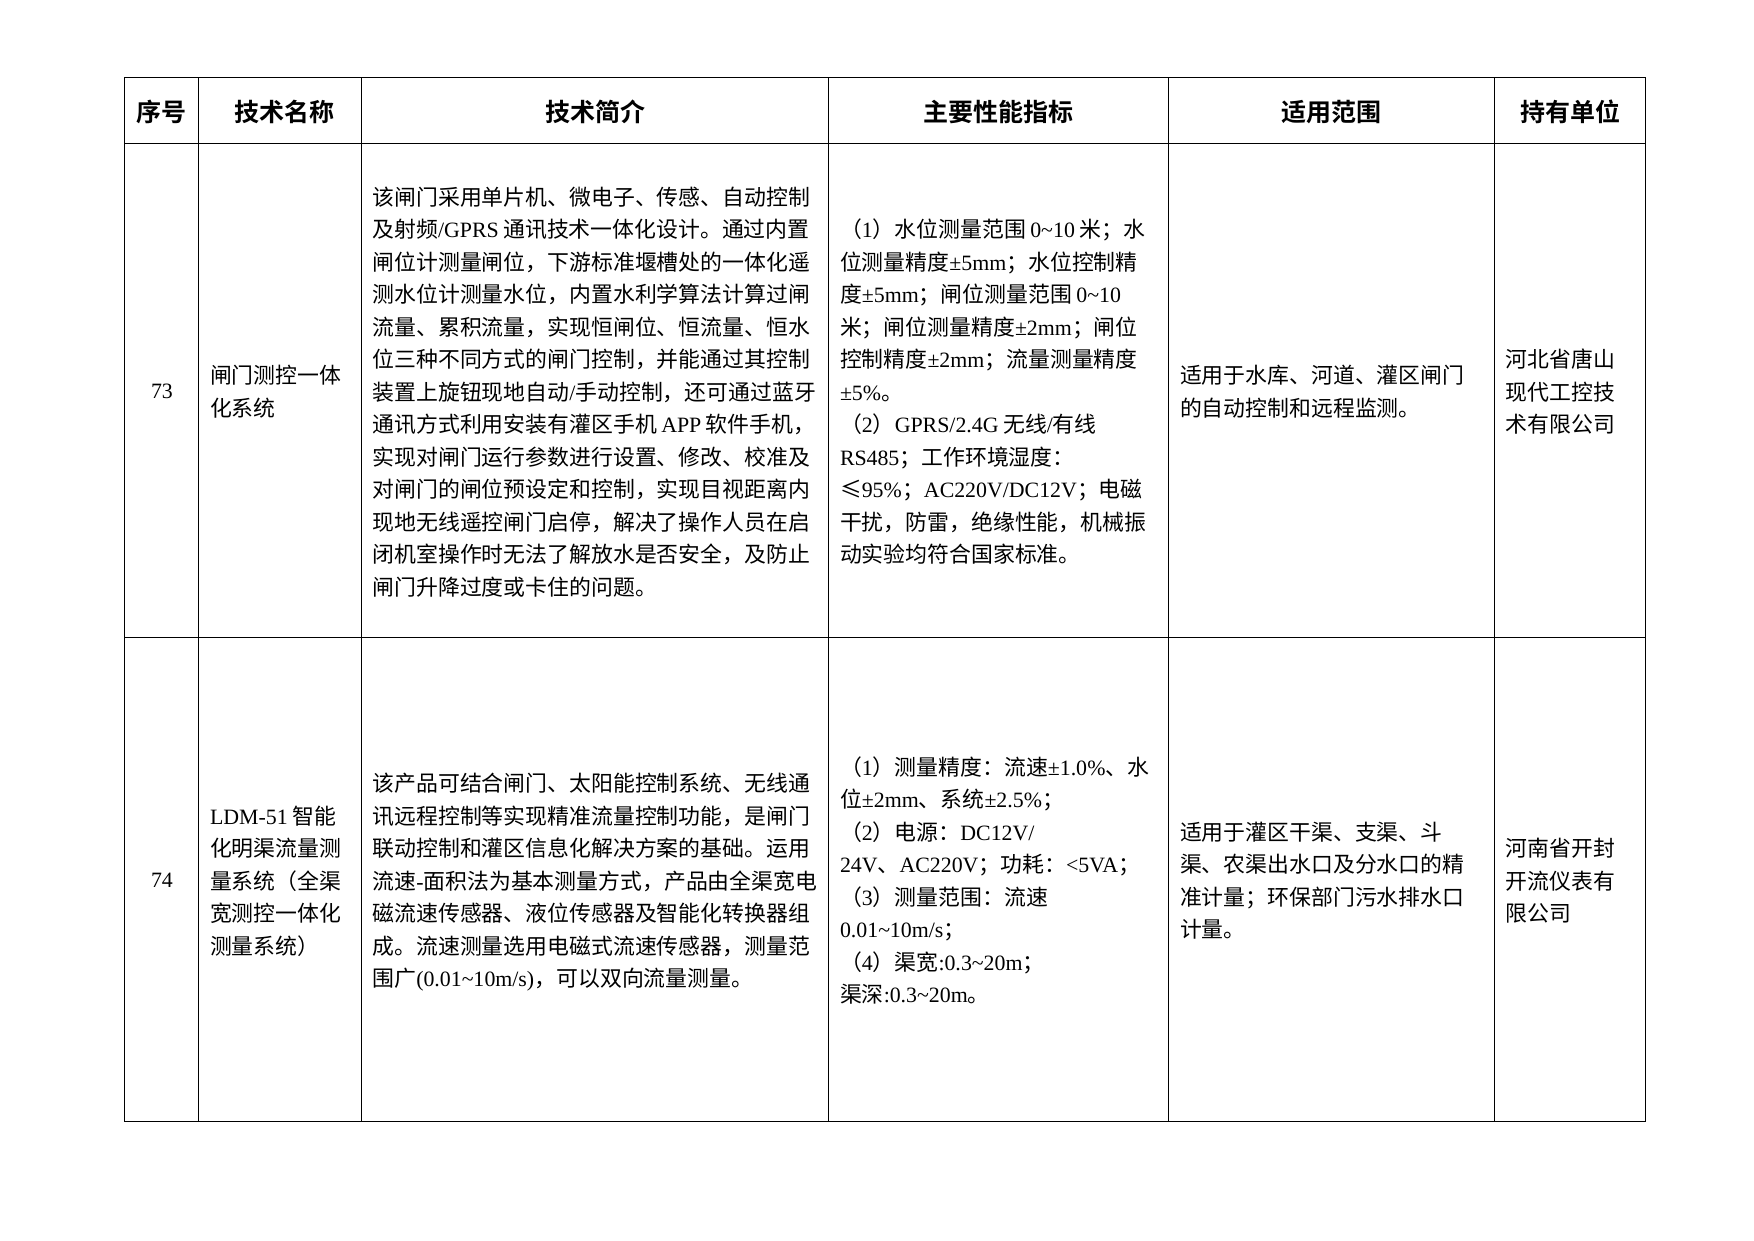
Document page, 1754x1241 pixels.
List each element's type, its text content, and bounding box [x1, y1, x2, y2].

table_cell 该产品可结合闸门、太阳能控制系统、无线通讯远程控制等实现精准流量控制功能，是闸门联动控制和灌区信息化解决方案的基础。运用流速-面积法为基本测量方式，产品由全渠宽电磁流速传感器、液位传感器及智能化转换器组成。流速测量选用电磁式流速传感器，测量范围广(0.01~10m/s)，可以双向流量测量。 [362, 638, 828, 1121]
table_cell 74 [125, 638, 198, 1121]
table_cell 73 [125, 144, 198, 637]
table_header 技术简介 [362, 78, 828, 143]
table_cell 该闸门采用单片机、微电子、传感、自动控制及射频/GPRS通讯技术一体化设计。通过内置闸位计测量闸位，下游标准堰槽处的一体化遥测水位计测量水位，内置水利学算法计算过闸流量、累积流量，实现恒闸位、恒流量、恒水位三种不同方式的闸门控制，并能通过其控制装置上旋钮现地自动/手动控制，还可通过蓝牙通讯方式利用安装有灌区手机APP软件手机，实现对闸门运行参数进行设置、修改、校准及对闸门的闸位预设定和控制，实现目视距离内现地无线遥控闸门启停，解决了操作人员在启闭机室操作时无法了解放水是否安全，及防止闸门升降过度或卡住的问题。 [362, 144, 828, 637]
table_cell （1）水位测量范围0~10米；水位测量精度±5mm；水位控制精度±5mm；闸位测量范围0~10米；闸位测量精度±2mm；闸位控制精度±2mm；流量测量精度±5%。 （2）GPRS/2.4G无线/有线RS485；工作环境湿度：≤95%；AC220V/DC12V；电磁干扰，防雷，绝缘性能，机械振动实验均符合国家标准。 [829, 144, 1168, 637]
table_header 持有单位 [1495, 78, 1645, 143]
table_header 主要性能指标 [829, 78, 1168, 143]
table_cell 适用于水库、河道、灌区闸门的自动控制和远程监测。 [1169, 144, 1494, 637]
table_cell （1）测量精度：流速±1.0%、水位±2mm、系统±2.5%； （2）电源：DC12V/24V、AC220V；功耗：<5VA； （3）测量范围：流速0.01~10m/s； （4）渠宽:0.3~20m； 渠深:0.3~20m。 [829, 638, 1168, 1121]
table_cell LDM-51智能化明渠流量测量系统（全渠宽测控一体化测量系统） [199, 638, 361, 1121]
table_cell 河南省开封开流仪表有限公司 [1495, 638, 1645, 1121]
table_header 适用范围 [1169, 78, 1494, 143]
table_cell 闸门测控一体化系统 [199, 144, 361, 637]
table_header 技术名称 [199, 78, 361, 143]
table_cell 适用于灌区干渠、支渠、斗渠、农渠出水口及分水口的精准计量；环保部门污水排水口计量。 [1169, 638, 1494, 1121]
table_cell 河北省唐山现代工控技术有限公司 [1495, 144, 1645, 637]
table_header 序号 [125, 78, 198, 143]
